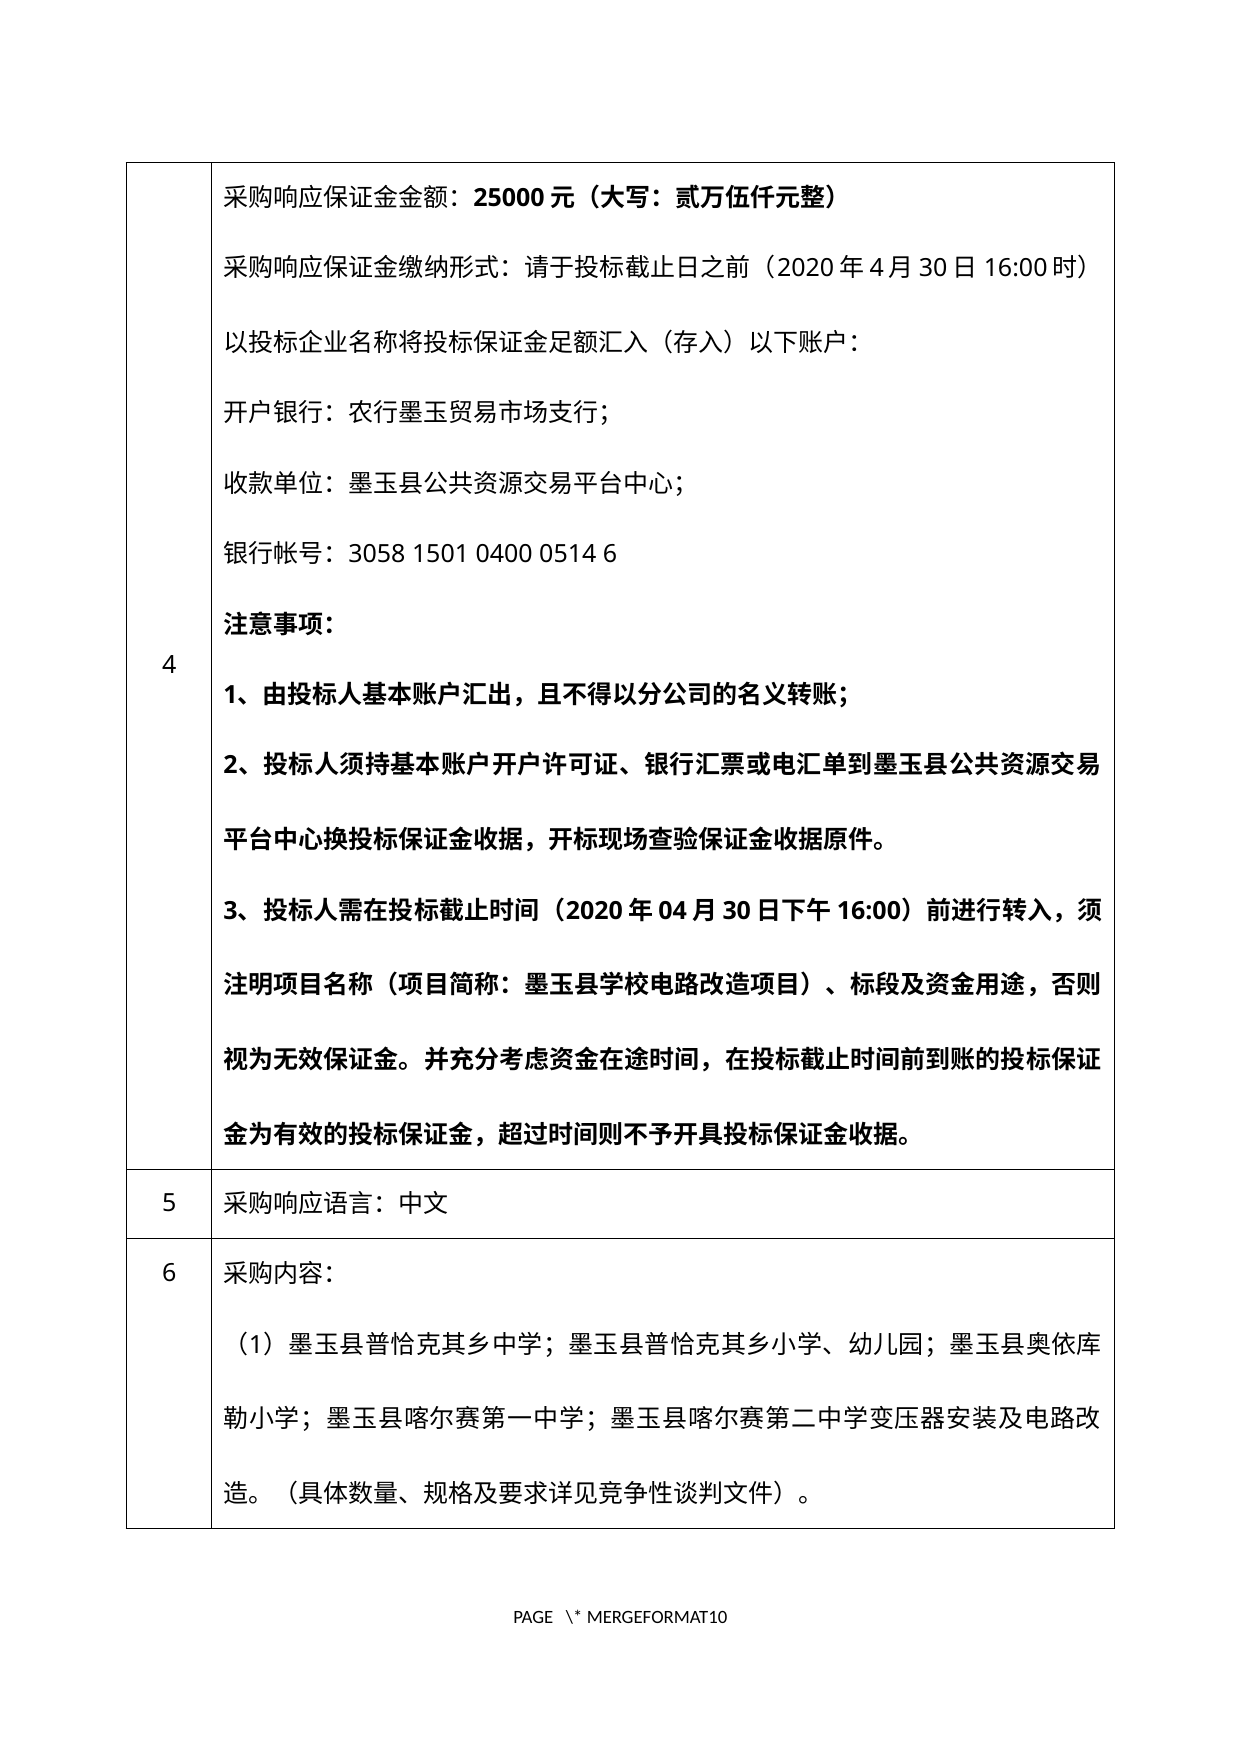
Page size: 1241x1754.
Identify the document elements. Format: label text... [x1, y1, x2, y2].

table_cell 6 [127, 1239, 211, 1528]
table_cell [212, 1239, 1114, 1528]
table_cell 采购响应保证金金额：25000元（大写：贰万伍仟元整） 采购响应保证金缴纳形式：请于投标截止日之前（2020年4月30日 16:00时）以投标企业名称将投标保证金足额汇入（存入）以下账户： 开户银行：农行墨玉贸易市场支行； 收款单位：墨玉县公共资源交易平台中心； 银行帐号：3058 1501 0400 0514 6 注意事项： 1、由投标人基本账户汇出，且不得以分公司的名义转账； 2、投标人须持基本账户开户许可证、银行汇票或电汇单到墨玉县公共资源交易平台中心换投标保证金收据，开标现场查验保证金收据原件。 3、投标人需在投标截止时间（2020年04月30日下午16:00）前进行转入，须注明项目名称（项目简称：墨玉县学校电路改造项目）、标段及资金用途，否则视为无效保证金。并充分考虑资金在途时间，在投标截止时间前到账的投标保证金为有效的投标保证金，超过时间则不予开具投标保证金收据。 [212, 163, 1114, 1168]
table_cell 4 [127, 163, 211, 1168]
table_cell 采购响应语言：中文 [212, 1170, 1114, 1238]
table_cell 5 [127, 1170, 211, 1238]
